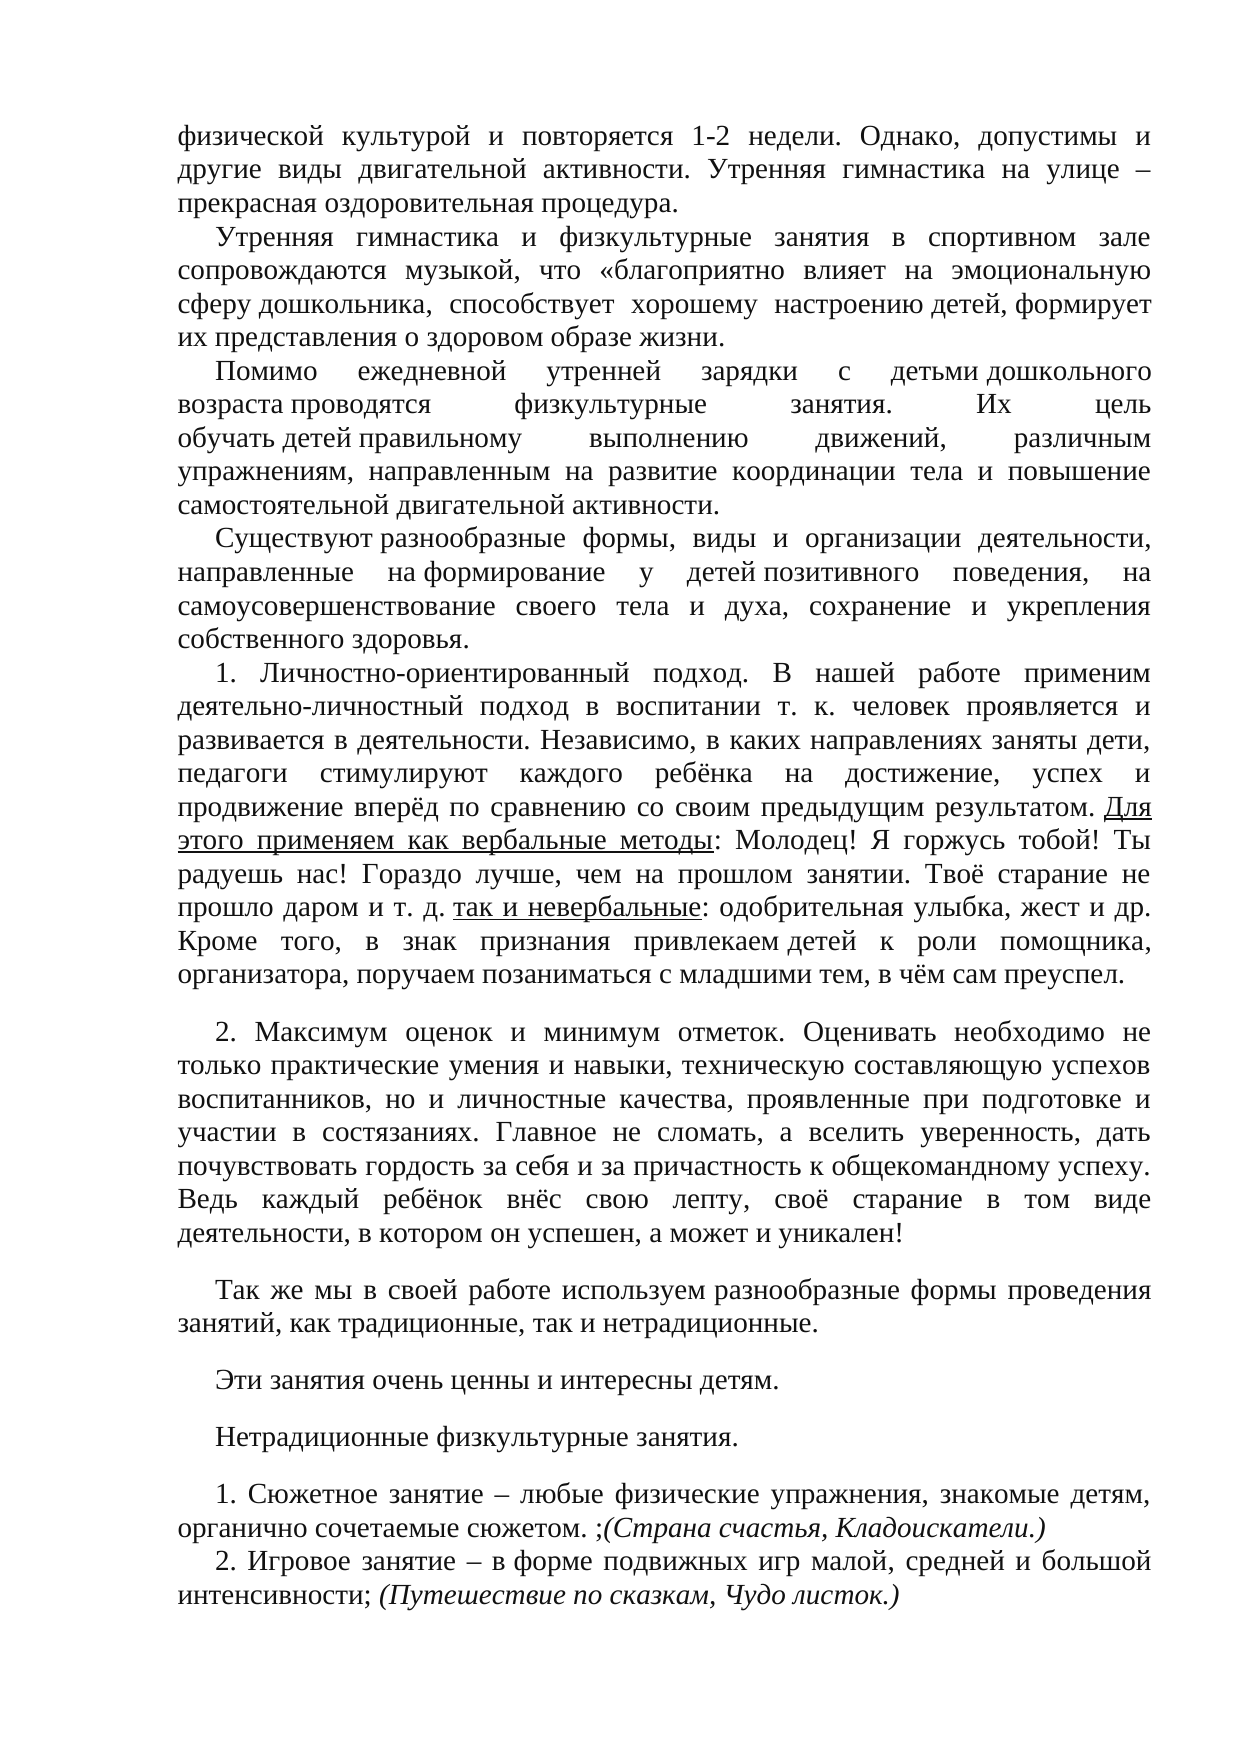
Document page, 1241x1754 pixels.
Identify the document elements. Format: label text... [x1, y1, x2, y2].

text Помимо ежедневной утренней зарядки с детьми дошкольного возраста проводятся физкультурные занятия. Их цель обучать детей правильному выполнению движений, различным упражнениям, направленным на развитие координации тела и повышение самостоятельной двигательной активности. [177, 353, 1152, 521]
text 1. Личностно-ориентированный подход. В нашей работе применим деятельно-личностный подход в воспитании т. к. человек проявляется и развивается в деятельности. Независимо, в каких направлениях заняты дети, педагоги стимулируют каждого ребёнка на достижение, успех и продвижение вперёд по сравнению со своим предыдущим результатом. Для этого применяем как вербальные методы: Молодец! Я горжусь тобой! Ты радуешь нас! Гораздо лучше, чем на прошлом занятии. Твоё старание не прошло даром и т. д. так и невербальные: одобрительная улыбка, жест и др. Кроме того, в знак признания привлекаем детей к роли помощника, организатора, поручаем позаниматься с младшими тем, в чём сам преуспел. [177, 655, 1152, 990]
text Существуют разнообразные формы, виды и организации деятельности, направленные на формирование у детей позитивного поведения, на самоусовершенствование своего тела и духа, сохранение и укрепления собственного здоровья. [177, 521, 1152, 655]
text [177, 118, 1152, 219]
text Эти занятия очень ценны и интересны детям. [177, 1362, 1152, 1396]
text 2. Игровое занятие – в форме подвижных игр малой, средней и большой интенсивности; (Путешествие по сказкам, Чудо листок.) [177, 1543, 1152, 1611]
text 2. Максимум оценок и минимум отметок. Оценивать необходимо не только практические умения и навыки, техническую составляющую успехов воспитанников, но и личностные качества, проявленные при подготовке и участии в состязаниях. Главное не сломать, а вселить уверенность, дать почувствовать гордость за себя и за причастность к общекомандному успеху. Ведь каждый ребёнок внёс свою лепту, своё старание в том виде деятельности, в котором он успешен, а может и уникален! [177, 1014, 1152, 1248]
text Нетрадиционные физкультурные занятия. [177, 1419, 1152, 1453]
text 1. Сюжетное занятие – любые физические упражнения, знакомые детям, органично сочетаемые сюжетом. ;(Страна счастья, Кладоискатели.) [177, 1476, 1152, 1543]
text Так же мы в своей работе используем разнообразные формы проведения занятий, как традиционные, так и нетрадиционные. [177, 1272, 1152, 1339]
text Утренняя гимнастика и физкультурные занятия в спортивном зале сопровождаются музыкой, что «благоприятно влияет на эмоциональную сферу дошкольника, способствует хорошему настроению детей, формирует их представления о здоровом образе жизни. [177, 219, 1152, 353]
